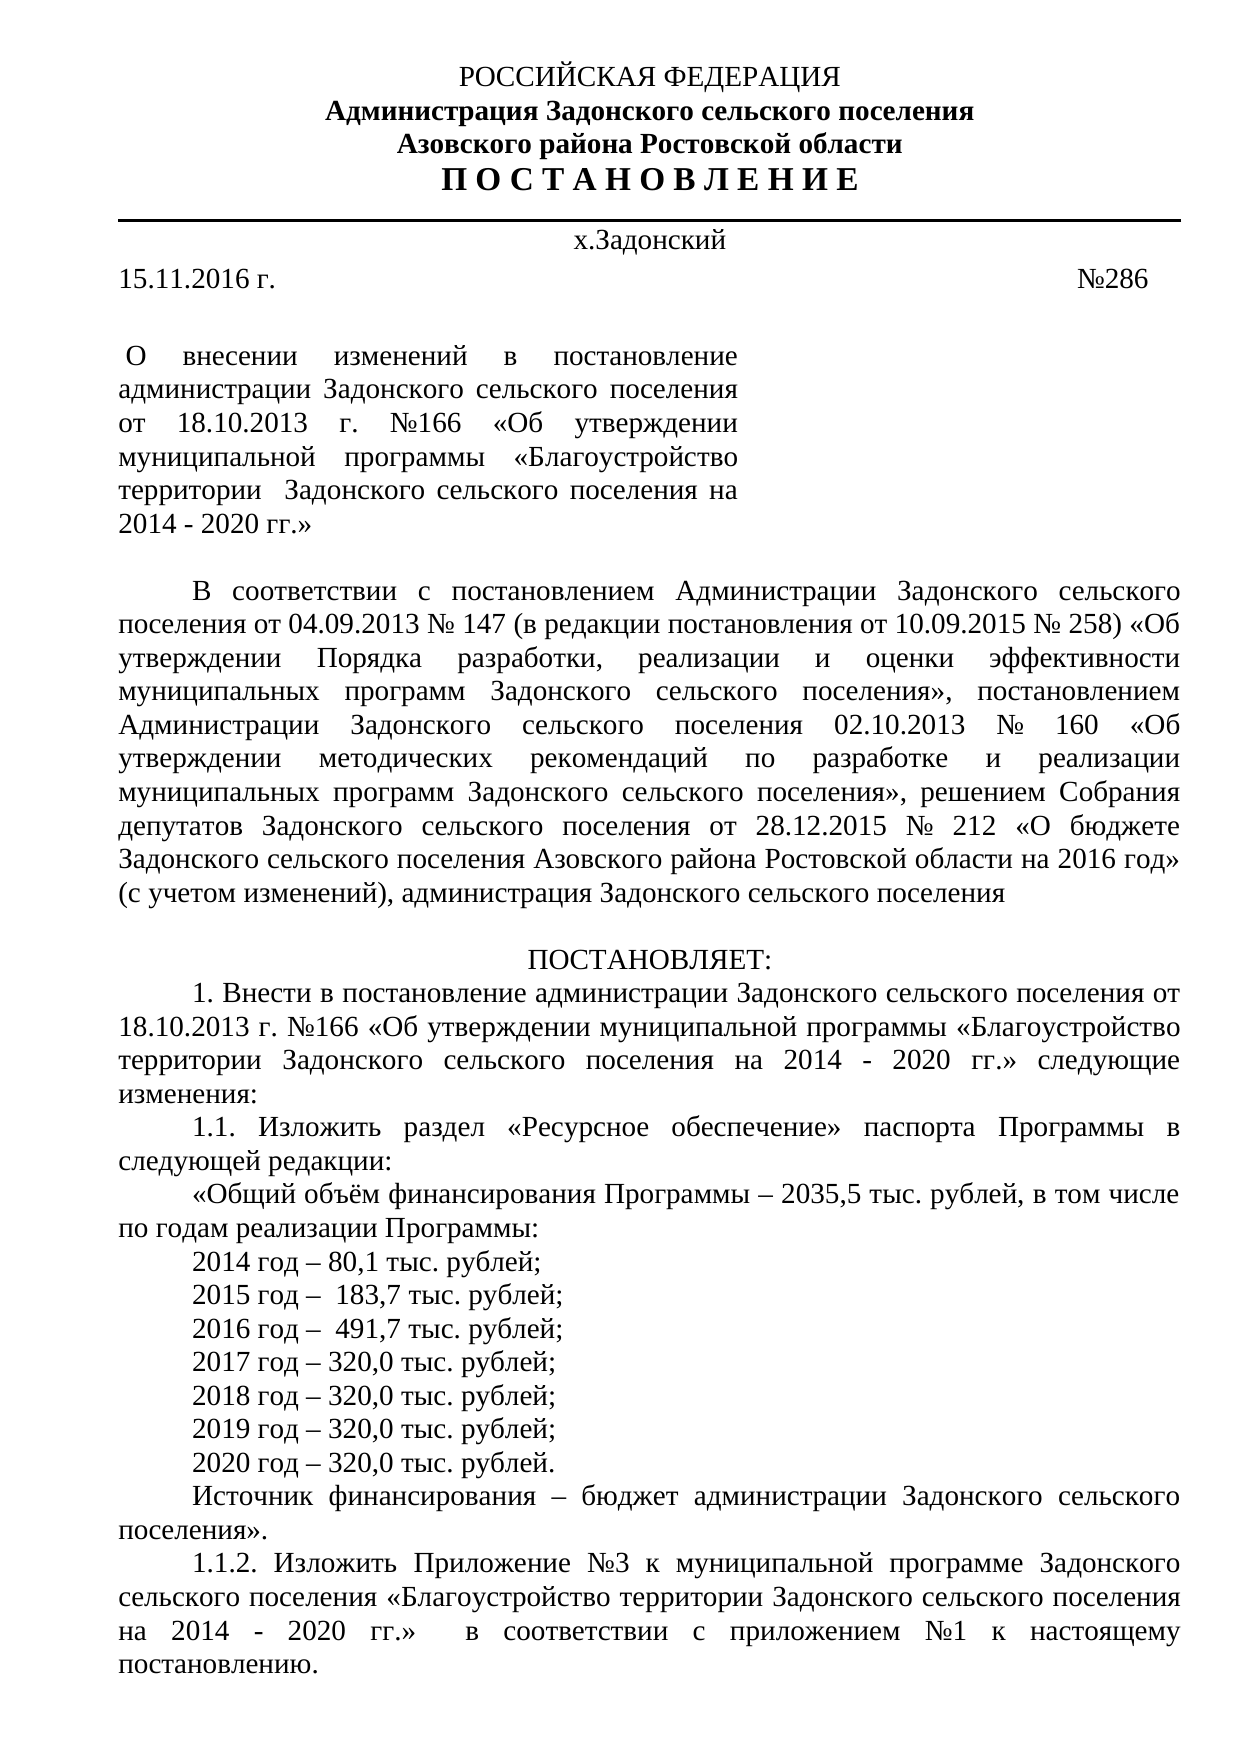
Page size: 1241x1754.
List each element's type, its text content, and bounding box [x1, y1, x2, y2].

text 2016 год – 491,7 тыс. рублей; [118, 1311, 1181, 1344]
text Азовского района Ростовской области [118, 126, 1181, 160]
title О внесении изменений в постановление администрации Задонского сельского поселения от 18.10.2013 г. №166 «Об утверждении муниципальной программы «Благоустройство территории Задонского сельского поселения на 2014 - 2020 гг.» [118, 338, 738, 539]
text 2018 год – 320,0 тыс. рублей; [118, 1378, 1181, 1411]
text Администрация Задонского сельского поселения [118, 93, 1181, 126]
text «Общий объём финансирования Программы – 2035,5 тыс. рублей, в том числе по годам реализации Программы: [118, 1177, 1181, 1244]
text 2014 год – 80,1 тыс. рублей; [118, 1244, 1181, 1277]
text 2015 год – 183,7 тыс. рублей; [118, 1277, 1181, 1311]
text В соответствии с постановлением Администрации Задонского сельского поселения от 04.09.2013 № 147 (в редакции постановления от 10.09.2015 № 258) «Об утверждении Порядка разработки, реализации и оценки эффективности муниципальных программ Задонского сельского поселения», постановлением Администрации Задонского сельского поселения 02.10.2013 № 160 «Об утверждении методических рекомендаций по разработке и реализации муниципальных программ Задонского сельского поселения», решением Собрания депутатов Задонского сельского поселения от 28.12.2015 № 212 «О бюджете Задонского сельского поселения Азовского района Ростовской области на 2016 год» (с учетом изменений), администрация Задонского сельского поселения [118, 573, 1181, 908]
text Источник финансирования – бюджет администрации Задонского сельского поселения». [118, 1478, 1181, 1546]
text ПОСТАНОВЛЯЕТ: [118, 942, 1181, 975]
text х.Задонский [118, 222, 1181, 256]
text 1.1.2. Изложить Приложение №3 к муниципальной программе Задонского сельского поселения «Благоустройство территории Задонского сельского поселения на 2014 - 2020 гг.» в соответствии с приложением №1 к настоящему постановлению. [118, 1546, 1181, 1680]
text П О С Т А Н О В Л Е Н И Е [118, 160, 1181, 198]
text 15.11.2016 г. №286 [118, 261, 1181, 294]
text 2020 год – 320,0 тыс. рублей. [118, 1445, 1181, 1478]
text РОССИЙСКАЯ ФЕДЕРАЦИЯ [118, 59, 1181, 93]
text 1. Внести в постановление администрации Задонского сельского поселения от 18.10.2013 г. №166 «Об утверждении муниципальной программы «Благоустройство территории Задонского сельского поселения на 2014 - 2020 гг.» следующие изменения: [118, 975, 1181, 1109]
text 2019 год – 320,0 тыс. рублей; [118, 1411, 1181, 1445]
text 2017 год – 320,0 тыс. рублей; [118, 1344, 1181, 1378]
text 1.1. Изложить раздел «Ресурсное обеспечение» паспорта Программы в следующей редакции: [118, 1109, 1181, 1177]
